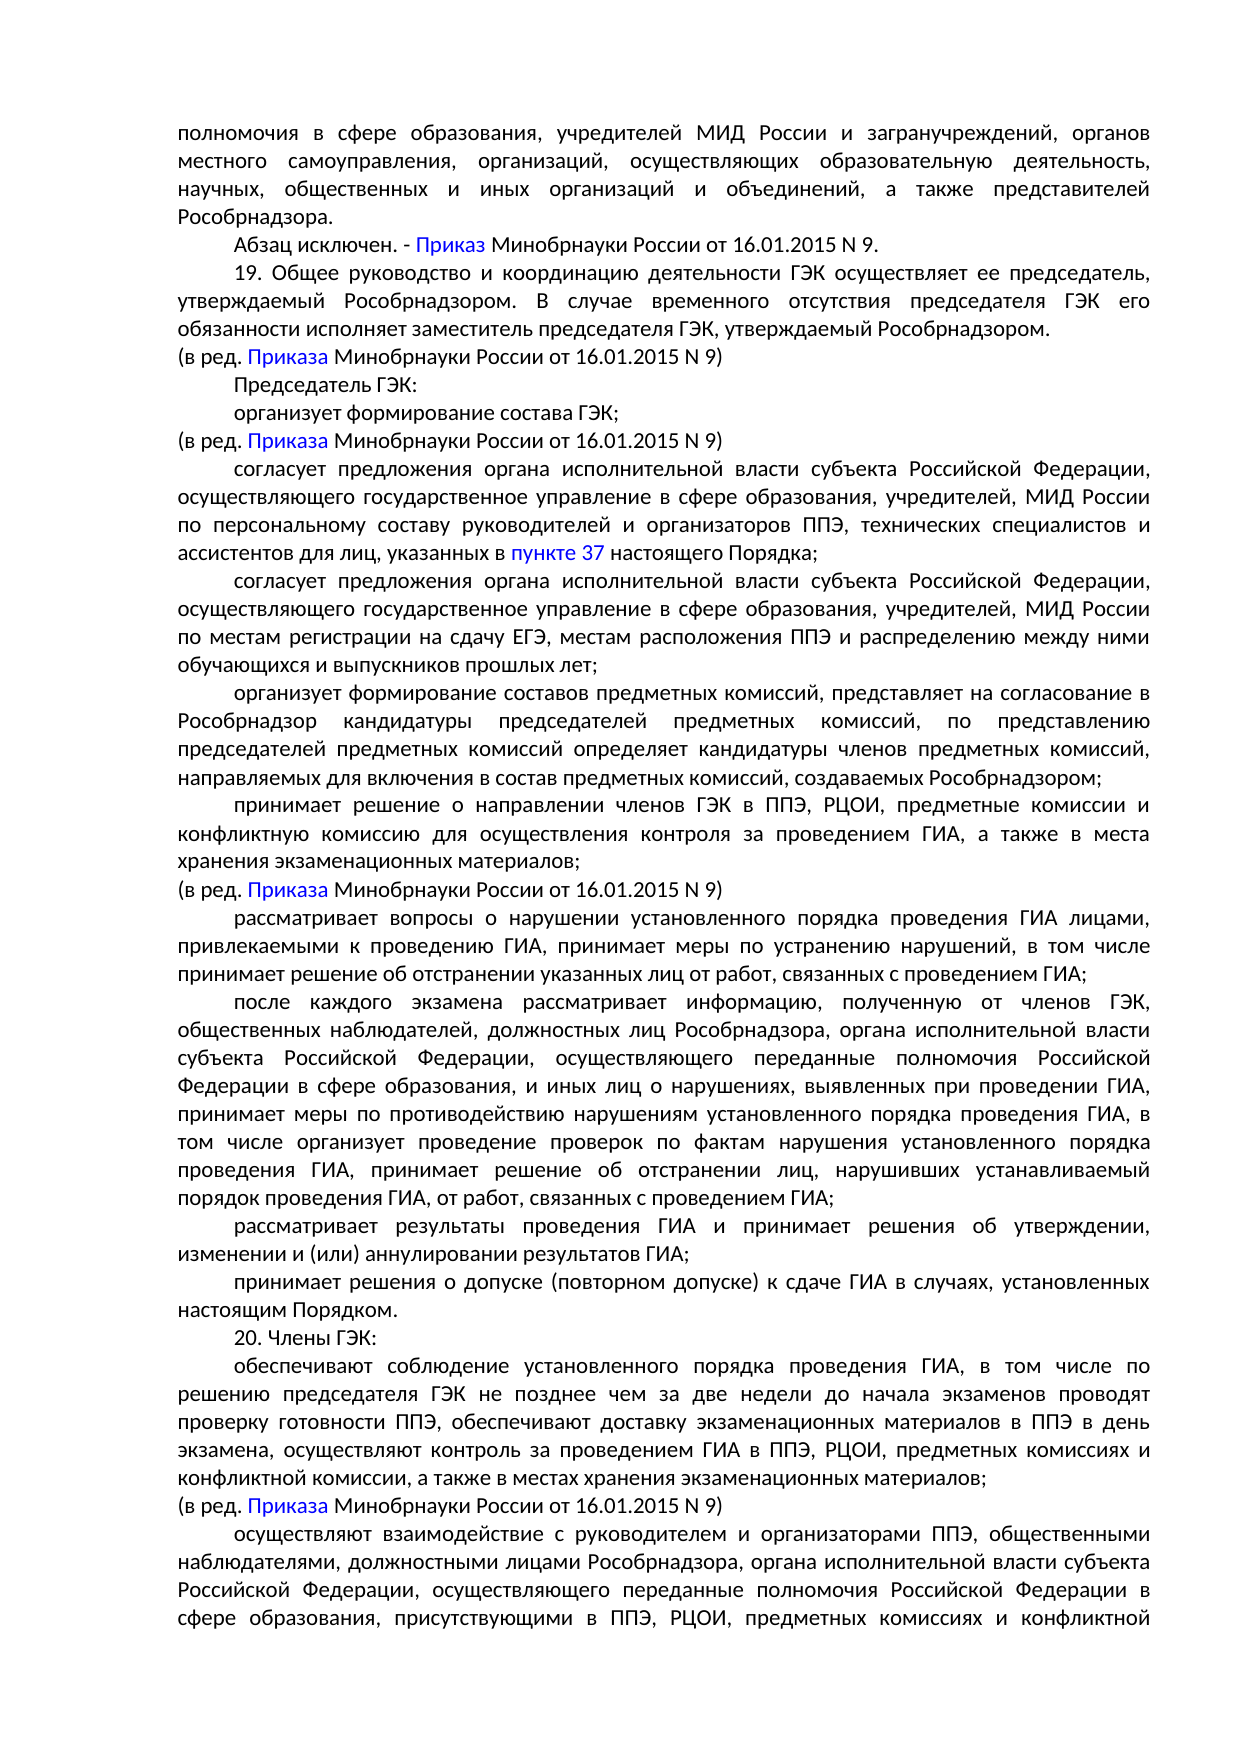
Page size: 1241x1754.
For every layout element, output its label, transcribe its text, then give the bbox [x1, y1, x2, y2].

text (в ред. Приказа Минобрнауки России от 16.01.2015 N 9) [177, 342, 1152, 370]
text после каждого экзамена рассматривает информацию, полученную от членов ГЭК, общественных наблюдателей, должностных лиц Рособрнадзора, органа исполнительной власти субъекта Российской Федерации, осуществляющего переданные полномочия Российской Федерации в сфере образования, и иных лиц о нарушениях, выявленных при проведении ГИА, принимает меры по противодействию нарушениям установленного порядка проведения ГИА, в том числе организует проведение проверок по фактам нарушения установленного порядка проведения ГИА, принимает решение об отстранении лиц, нарушивших устанавливаемый порядок проведения ГИА, от работ, связанных с проведением ГИА; [177, 987, 1152, 1211]
text (в ред. Приказа Минобрнауки России от 16.01.2015 N 9) [177, 1491, 1152, 1519]
text согласует предложения органа исполнительной власти субъекта Российской Федерации, осуществляющего государственное управление в сфере образования, учредителей, МИД России по местам регистрации на сдачу ЕГЭ, местам расположения ППЭ и распределению между ними обучающихся и выпускников прошлых лет; [177, 566, 1152, 678]
text (в ред. Приказа Минобрнауки России от 16.01.2015 N 9) [177, 875, 1152, 903]
text принимает решения о допуске (повторном допуске) к сдаче ГИА в случаях, установленных настоящим Порядком. [177, 1267, 1152, 1323]
text согласует предложения органа исполнительной власти субъекта Российской Федерации, осуществляющего государственное управление в сфере образования, учредителей, МИД России по персональному составу руководителей и организаторов ППЭ, технических специалистов и ассистентов для лиц, указанных в пункте 37 настоящего Порядка; [177, 454, 1152, 566]
text обеспечивают соблюдение установленного порядка проведения ГИА, в том числе по решению председателя ГЭК не позднее чем за две недели до начала экзаменов проводят проверку готовности ППЭ, обеспечивают доставку экзаменационных материалов в ППЭ в день экзамена, осуществляют контроль за проведением ГИА в ППЭ, РЦОИ, предметных комиссиях и конфликтной комиссии, а также в местах хранения экзаменационных материалов; [177, 1351, 1152, 1491]
text 19. Общее руководство и координацию деятельности ГЭК осуществляет ее председатель, утверждаемый Рособрнадзором. В случае временного отсутствия председателя ГЭК его обязанности исполняет заместитель председателя ГЭК, утверждаемый Рособрнадзором. [177, 258, 1152, 342]
text Председатель ГЭК: [177, 370, 1152, 398]
text Абзац исключен. - Приказ Минобрнауки России от 16.01.2015 N 9. [177, 230, 1152, 258]
text организует формирование состава ГЭК; [177, 398, 1152, 426]
text (в ред. Приказа Минобрнауки России от 16.01.2015 N 9) [177, 426, 1152, 454]
text организует формирование составов предметных комиссий, представляет на согласование в Рособрнадзор кандидатуры председателей предметных комиссий, по представлению председателей предметных комиссий определяет кандидатуры членов предметных комиссий, направляемых для включения в состав предметных комиссий, создаваемых Рособрнадзором; [177, 678, 1152, 791]
text принимает решение о направлении членов ГЭК в ППЭ, РЦОИ, предметные комиссии и конфликтную комиссию для осуществления контроля за проведением ГИА, а также в места хранения экзаменационных материалов; [177, 791, 1152, 875]
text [177, 1519, 1152, 1631]
text рассматривает вопросы о нарушении установленного порядка проведения ГИА лицами, привлекаемыми к проведению ГИА, принимает меры по устранению нарушений, в том числе принимает решение об отстранении указанных лиц от работ, связанных с проведением ГИА; [177, 903, 1152, 987]
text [177, 118, 1152, 230]
text 20. Члены ГЭК: [177, 1323, 1152, 1351]
text рассматривает результаты проведения ГИА и принимает решения об утверждении, изменении и (или) аннулировании результатов ГИА; [177, 1211, 1152, 1267]
